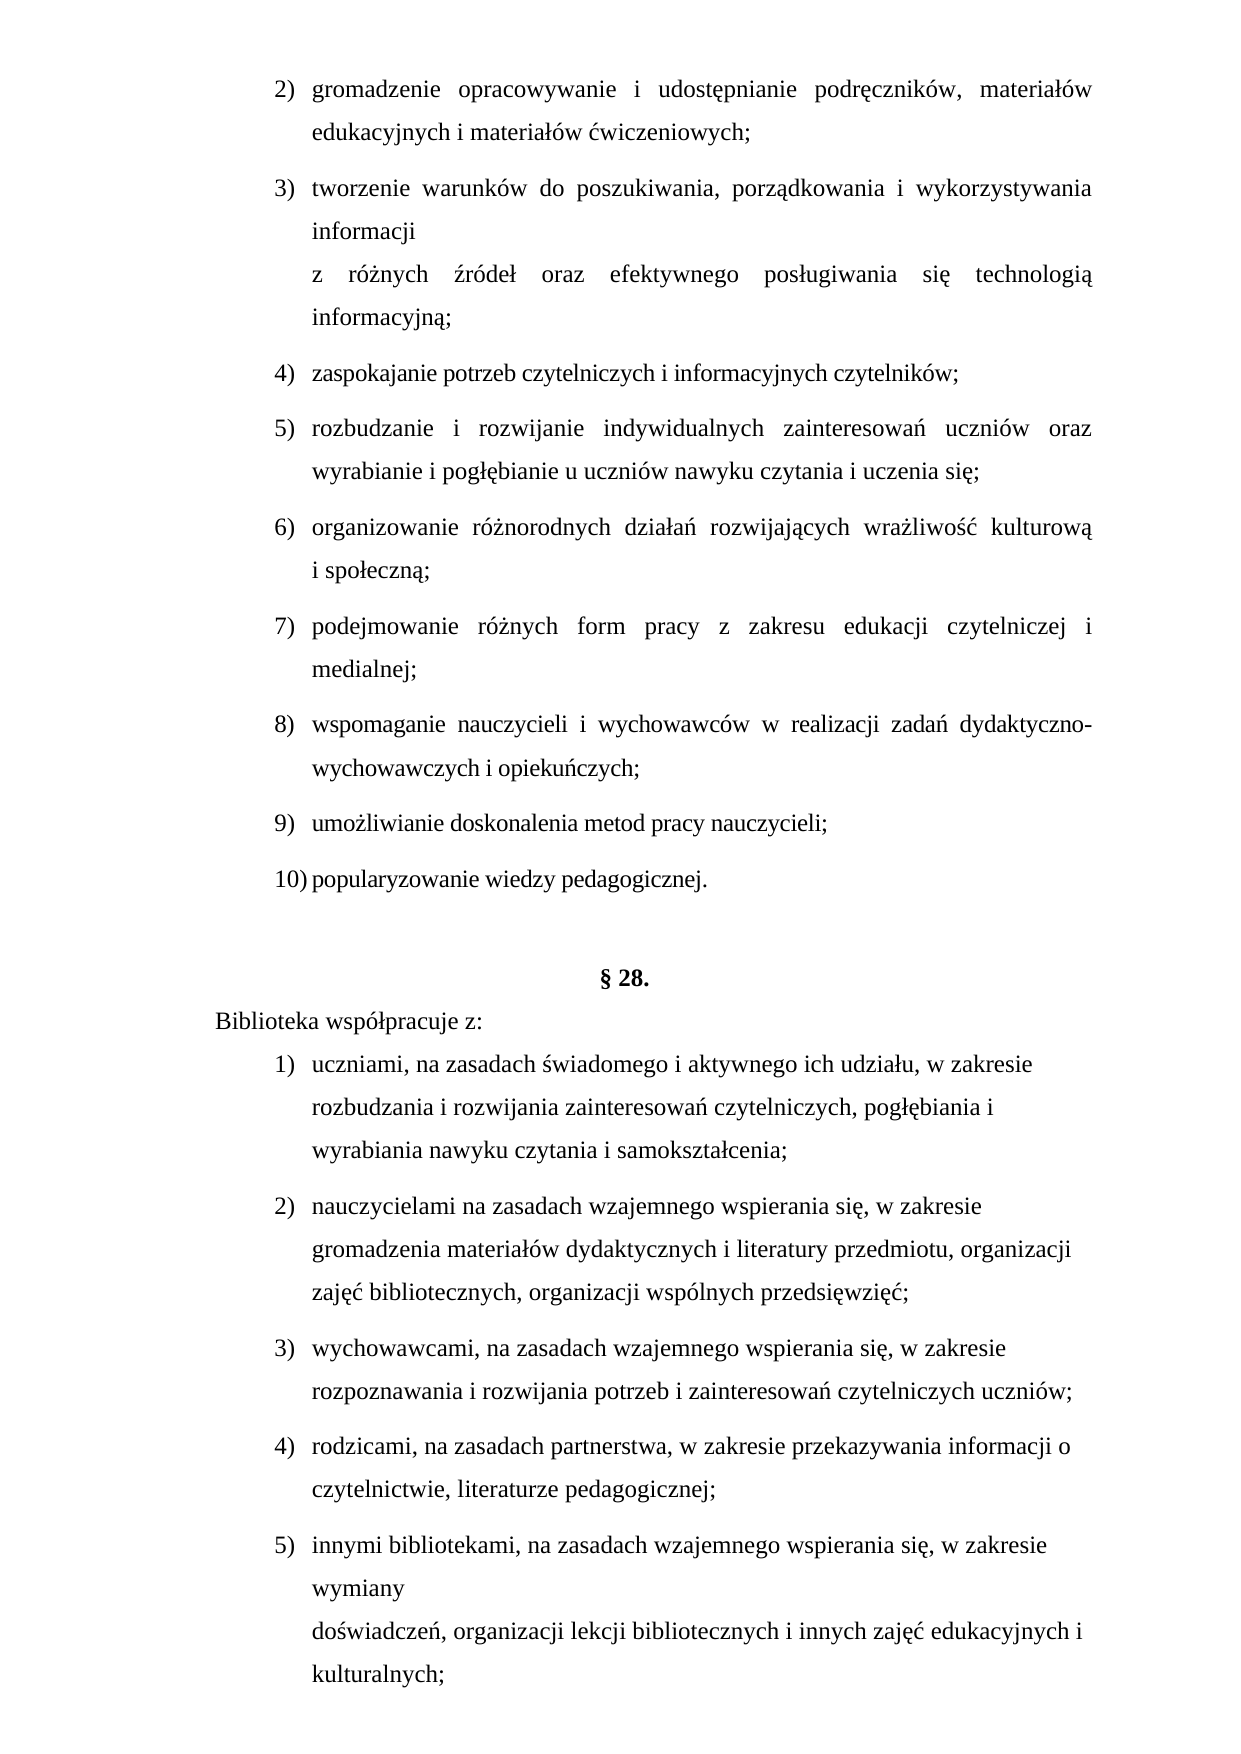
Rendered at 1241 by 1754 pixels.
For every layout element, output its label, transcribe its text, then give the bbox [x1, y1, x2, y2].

list wspomaganie nauczycieli i wychowawców w realizacji zadań dydaktyczno-wychowawczych i opiekuńczych; [274, 709, 1092, 781]
list umożliwianie doskonalenia metod pracy nauczycieli; [274, 808, 1092, 837]
list tworzenie warunków do poszukiwania, porządkowania i wykorzystywania informacji z różnych źródeł oraz efektywnego posługiwania się technologią informacyjną; [274, 173, 1092, 331]
list nauczycielami na zasadach wzajemnego wspierania się, w zakresie gromadzenia materiałów dydaktycznych i literatury przedmiotu, organizacji zajęć bibliotecznych, organizacji wspólnych przedsięwzięć; [274, 1191, 1092, 1306]
list uczniami, na zasadach świadomego i aktywnego ich udziału, w zakresie rozbudzania i rozwijania zainteresowań czytelniczych, pogłębiania i wyrabiania nawyku czytania i samokształcenia; [274, 1049, 1092, 1164]
text § 28. [156, 963, 1092, 991]
list wychowawcami, na zasadach wzajemnego wspierania się, w zakresie rozpoznawania i rozwijania potrzeb i zainteresowań czytelniczych uczniów; [274, 1333, 1092, 1404]
list innymi bibliotekami, na zasadach wzajemnego wspierania się, w zakresie wymiany doświadczeń, organizacji lekcji bibliotecznych i innych zajęć edukacyjnych i kulturalnych; [274, 1530, 1092, 1688]
list organizowanie różnorodnych działań rozwijających wrażliwość kulturową i społeczną; [274, 512, 1092, 584]
list podejmowanie różnych form pracy z zakresu edukacji czytelniczej i medialnej; [274, 611, 1092, 683]
list zaspokajanie potrzeb czytelniczych i informacyjnych czytelników; [274, 358, 1092, 386]
list rozbudzanie i rozwijanie indywidualnych zainteresowań uczniów oraz wyrabianie i pogłębianie u uczniów nawyku czytania i uczenia się; [274, 413, 1092, 485]
list rodzicami, na zasadach partnerstwa, w zakresie przekazywania informacji o czytelnictwie, literaturze pedagogicznej; [274, 1431, 1092, 1503]
list popularyzowanie wiedzy pedagogicznej. [274, 864, 1092, 893]
list gromadzenie opracowywanie i udostępnianie podręczników, materiałów edukacyjnych i materiałów ćwiczeniowych; [274, 74, 1092, 146]
text Biblioteka współpracuje z: [215, 1006, 1092, 1034]
